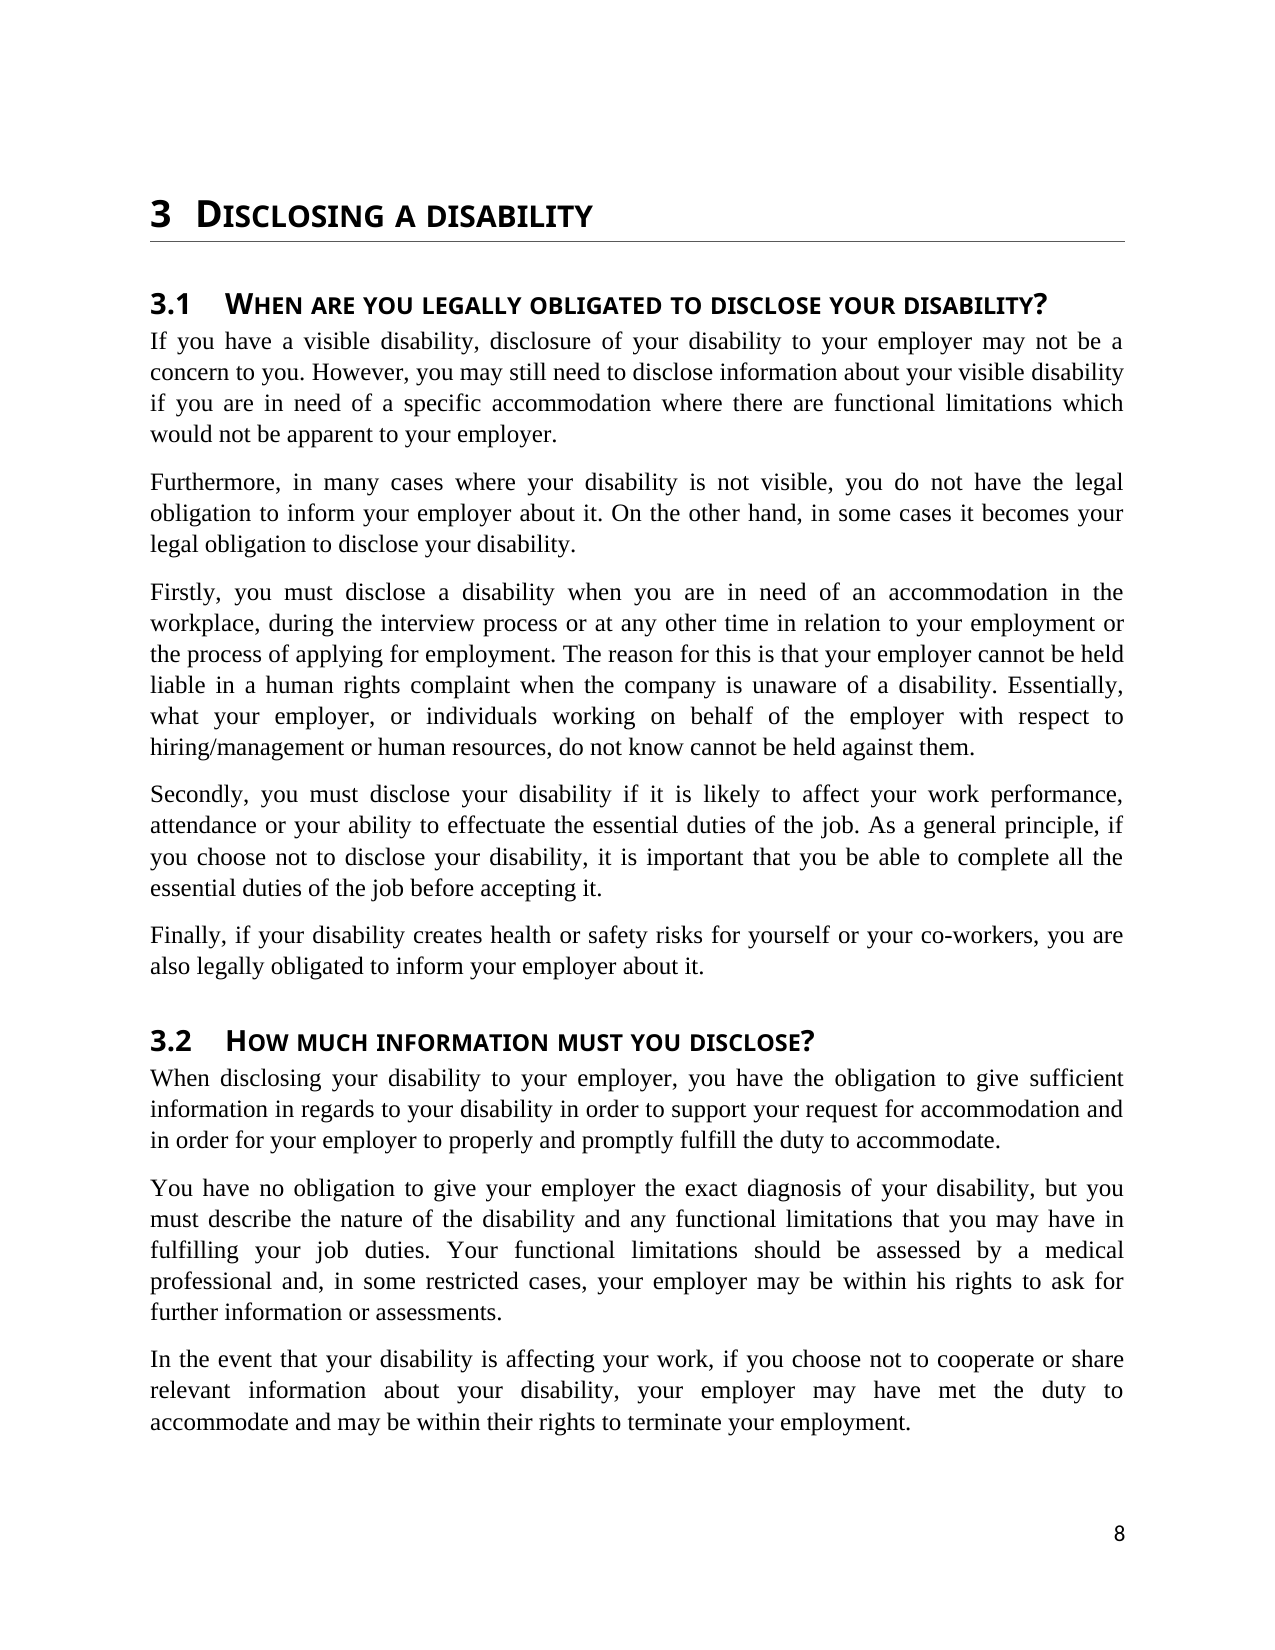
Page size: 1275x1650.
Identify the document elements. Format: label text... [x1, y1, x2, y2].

text Firstly, you must disclose a disability when you are in need of an accommodation in the workplace, during the interview process or at any other time in relation to your employment or the process of applying for employment. The reason for this is that your employer cannot be held liable in a human rights complaint when the company is unaware of a disability. Essentially, what your employer, or individuals working on behalf of the employer with respect to hiring/management or human resources, do not know cannot be held against them. [150, 577, 1125, 761]
text When disclosing your disability to your employer, you have the obligation to give sufficient information in regards to your disability in order to support your request for accommodation and in order for your employer to properly and promptly fulfill the duty to accommodate. [150, 1063, 1125, 1154]
text Secondly, you must disclose your disability if it is likely to affect your work performance, attendance or your ability to effectuate the essential duties of the job. As a general principle, if you choose not to disclose your disability, it is important that you be able to complete all the essential duties of the job before accepting it. [150, 779, 1125, 901]
subtitle Disclosing a disability [150, 187, 1125, 241]
subtitle When are you legally obligated to disclose your disability? [150, 283, 1125, 323]
text If you have a visible disability, disclosure of your disability to your employer may not be a concern to you. However, you may still need to disclose information about your visible disability if you are in need of a specific accommodation where there are functional limitations which would not be apparent to your employer. [150, 326, 1125, 448]
text Furthermore, in many cases where your disability is not visible, you do not have the legal obligation to inform your employer about it. On the other hand, in some cases it becomes your legal obligation to disclose your disability. [150, 467, 1125, 558]
text In the event that your disability is affecting your work, if you choose not to cooperate or share relevant information about your disability, your employer may have met the duty to accommodate and may be within their rights to terminate your employment. [150, 1344, 1125, 1435]
text Finally, if your disability creates health or safety risks for yourself or your co-workers, you are also legally obligated to inform your employer about it. [150, 920, 1125, 980]
subtitle How much information must you disclose? [150, 1020, 1125, 1060]
text You have no obligation to give your employer the exact diagnosis of your disability, but you must describe the nature of the disability and any functional limitations that you may have in fulfilling your job duties. Your functional limitations should be assessed by a medical professional and, in some restricted cases, your employer may be within his rights to ask for further information or assessments. [150, 1173, 1125, 1326]
